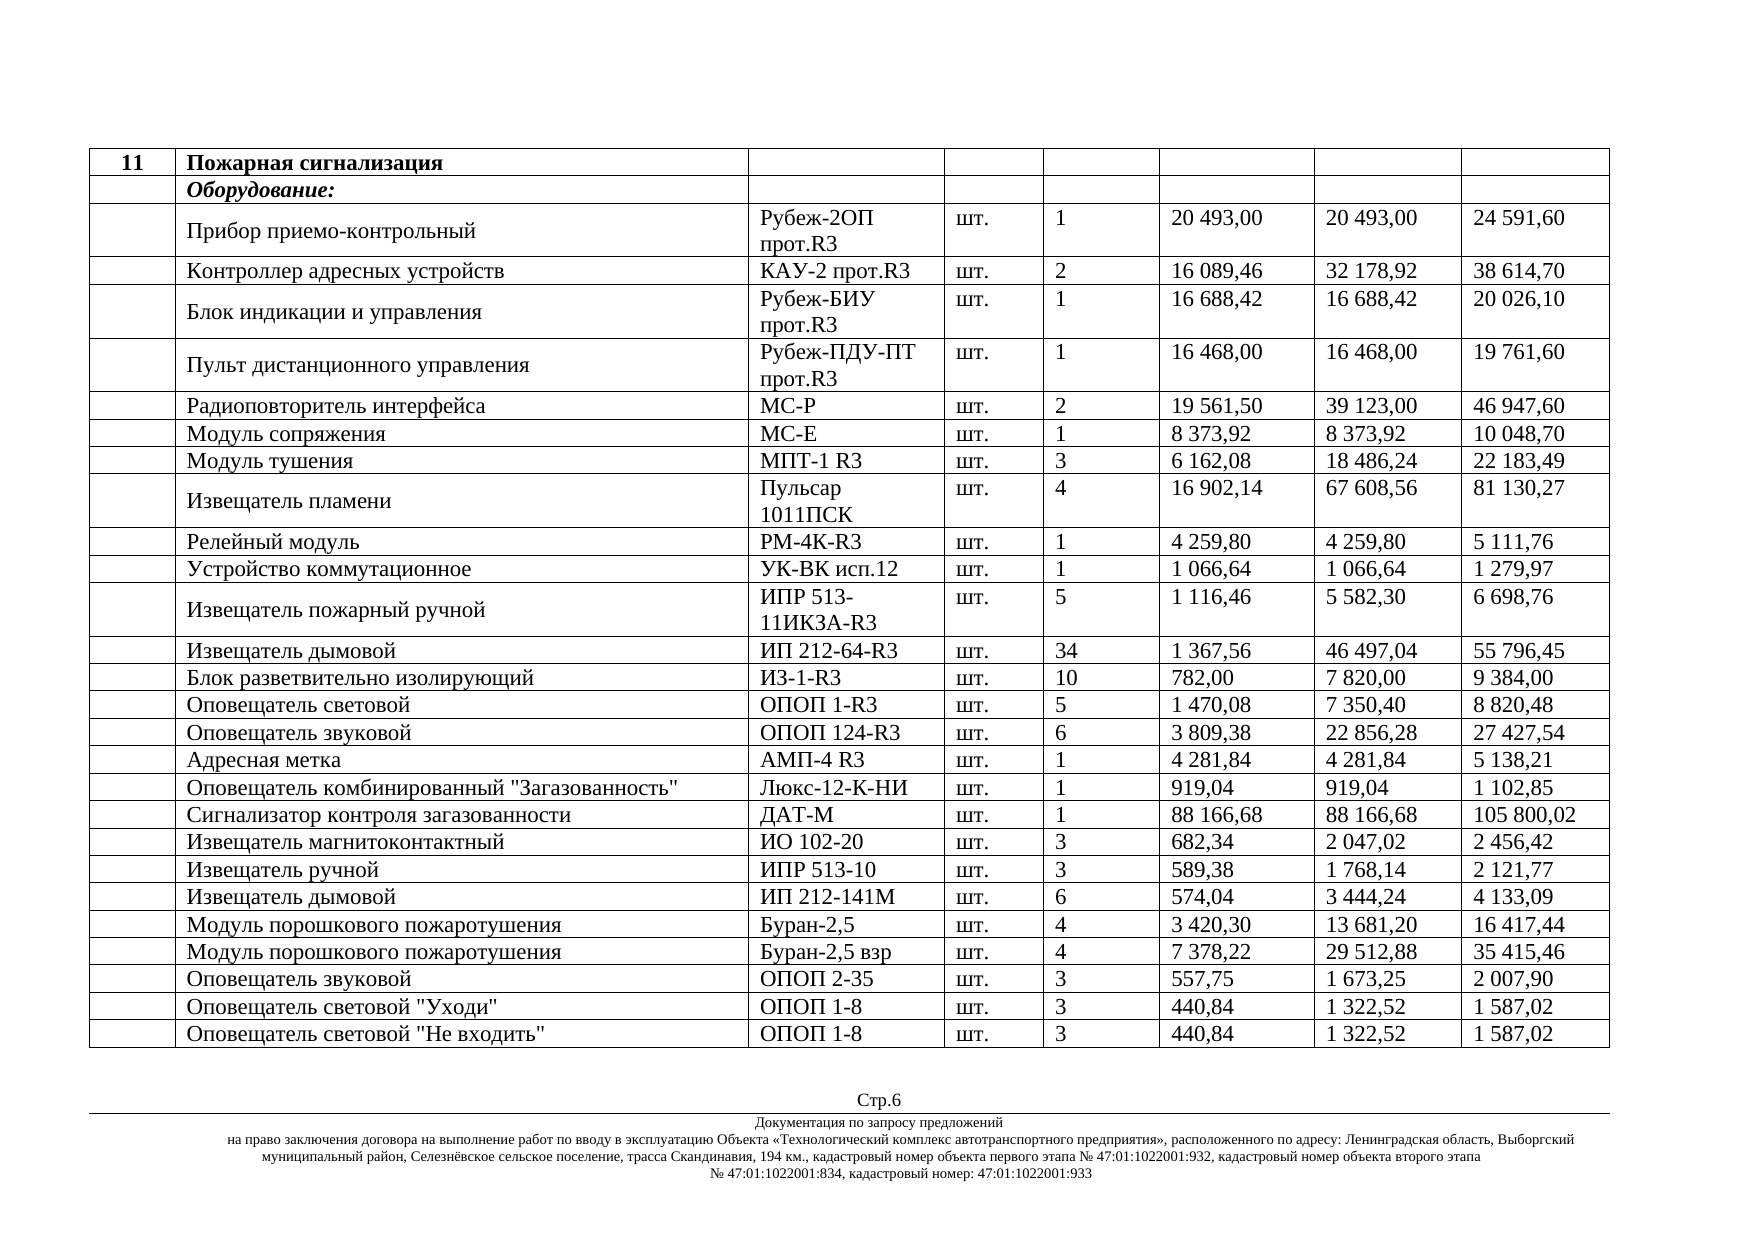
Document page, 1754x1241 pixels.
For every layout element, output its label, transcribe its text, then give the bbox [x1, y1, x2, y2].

table_cell Пульт дистанционного управления [176, 339, 748, 391]
table_cell ИПР 513-11ИКЗА-R3 [749, 583, 944, 636]
table_cell [90, 856, 175, 882]
table_cell 574,04 [1160, 883, 1314, 909]
table_cell 81 130,27 [1462, 474, 1609, 527]
table_cell [90, 583, 175, 636]
table_cell ОПОП 124-R3 [749, 719, 944, 745]
table_cell [90, 447, 175, 473]
table_cell 8 820,48 [1462, 691, 1609, 718]
table_cell 440,84 [1160, 993, 1314, 1019]
table_cell Буран-2,5 [749, 911, 944, 937]
table_cell Рубеж-ПДУ-ПТ прот.R3 [749, 339, 944, 391]
table_cell 2 456,42 [1462, 829, 1609, 855]
table_cell 682,34 [1160, 829, 1314, 855]
table_cell Извещатель пожарный ручной [176, 583, 748, 636]
table_cell шт. [945, 204, 1043, 256]
table_cell 3 420,30 [1160, 911, 1314, 937]
table_cell Прибор приемо-контрольный [176, 204, 748, 256]
table_cell Оповещатель звуковой [176, 965, 748, 992]
table_cell Рубеж-БИУ прот.R3 [749, 285, 944, 337]
table_cell 24 591,60 [1462, 204, 1609, 256]
table_cell 46 947,60 [1462, 392, 1609, 418]
table_cell [90, 774, 175, 800]
table_cell Радиоповторитель интерфейса [176, 392, 748, 418]
table_cell 1 102,85 [1462, 774, 1609, 800]
table_cell шт. [945, 257, 1043, 284]
table_cell 27 427,54 [1462, 719, 1609, 745]
table_cell 1 587,02 [1462, 1020, 1609, 1047]
table_cell 34 [1044, 637, 1159, 663]
table_cell 3 [1044, 965, 1159, 992]
table_cell 20 493,00 [1160, 204, 1314, 256]
table_cell 20 026,10 [1462, 285, 1609, 337]
table_cell [945, 176, 1043, 202]
table_cell 10 048,70 [1462, 420, 1609, 446]
table_cell 1 066,64 [1160, 556, 1314, 582]
table_cell РМ-4К-R3 [749, 528, 944, 554]
table_cell Пожарная сигнализация [176, 149, 748, 175]
table_cell 6 162,08 [1160, 447, 1314, 473]
table_cell 919,04 [1160, 774, 1314, 800]
table_cell 557,75 [1160, 965, 1314, 992]
table_cell 3 [1044, 993, 1159, 1019]
table_cell шт. [945, 339, 1043, 391]
table_cell 3 [1044, 856, 1159, 882]
table_cell шт. [945, 746, 1043, 773]
table_cell шт. [945, 883, 1043, 909]
table_cell Модуль сопряжения [176, 420, 748, 446]
table_cell [1315, 176, 1461, 202]
table_cell ДАТ-М [749, 801, 944, 827]
table_cell Извещатель пламени [176, 474, 748, 527]
table_cell 67 608,56 [1315, 474, 1461, 527]
table_cell 4 281,84 [1315, 746, 1461, 773]
table_cell Контроллер адресных устройств [176, 257, 748, 284]
table_cell 4 259,80 [1315, 528, 1461, 554]
table_cell ИП 212-141М [749, 883, 944, 909]
table_cell Модуль порошкового пожаротушения [176, 938, 748, 964]
table_cell 1 [1044, 339, 1159, 391]
table_cell шт. [945, 583, 1043, 636]
table_cell 105 800,02 [1462, 801, 1609, 827]
table_cell шт. [945, 856, 1043, 882]
table_cell [90, 176, 175, 202]
table_cell 2 121,77 [1462, 856, 1609, 882]
table_cell 16 688,42 [1160, 285, 1314, 337]
table_cell Оповещатель световой [176, 691, 748, 718]
table_cell 1 367,56 [1160, 637, 1314, 663]
table_cell 4 [1044, 911, 1159, 937]
table_cell [1160, 176, 1314, 202]
table_cell [90, 965, 175, 992]
table_cell [90, 911, 175, 937]
table_cell ИПР 513-10 [749, 856, 944, 882]
table_cell 2 047,02 [1315, 829, 1461, 855]
table_cell 3 [1044, 829, 1159, 855]
table_cell 4 259,80 [1160, 528, 1314, 554]
table_cell 1 768,14 [1315, 856, 1461, 882]
table_cell Сигнализатор контроля загазованности [176, 801, 748, 827]
table_cell шт. [945, 938, 1043, 964]
table_cell 16 468,00 [1315, 339, 1461, 391]
table_cell [749, 149, 944, 175]
table_cell [90, 691, 175, 718]
table_cell 782,00 [1160, 664, 1314, 690]
table_cell [90, 664, 175, 690]
table_cell 8 373,92 [1160, 420, 1314, 446]
table_cell 5 582,30 [1315, 583, 1461, 636]
table_cell [90, 556, 175, 582]
table_cell 4 [1044, 938, 1159, 964]
table_cell [1462, 149, 1609, 175]
table_cell 1 [1044, 420, 1159, 446]
table_cell 20 493,00 [1315, 204, 1461, 256]
table_cell Модуль тушения [176, 447, 748, 473]
table_cell 39 123,00 [1315, 392, 1461, 418]
table_cell 88 166,68 [1160, 801, 1314, 827]
table_cell КАУ-2 прот.R3 [749, 257, 944, 284]
table_cell 16 902,14 [1160, 474, 1314, 527]
table_cell [90, 1020, 175, 1047]
table_cell [1462, 176, 1609, 202]
table_cell Оборудование: [176, 176, 748, 202]
table_cell 38 614,70 [1462, 257, 1609, 284]
table_cell 4 [1044, 474, 1159, 527]
table_cell 55 796,45 [1462, 637, 1609, 663]
table_cell 2 [1044, 392, 1159, 418]
table_cell АМП-4 R3 [749, 746, 944, 773]
table_cell 22 856,28 [1315, 719, 1461, 745]
table_cell 10 [1044, 664, 1159, 690]
table_cell 6 [1044, 883, 1159, 909]
table_cell [945, 149, 1043, 175]
table_cell ИО 102-20 [749, 829, 944, 855]
table_cell 7 378,22 [1160, 938, 1314, 964]
table_cell ИП 212-64-R3 [749, 637, 944, 663]
table_cell шт. [945, 392, 1043, 418]
table_cell Оповещатель звуковой [176, 719, 748, 745]
table_cell Блок индикации и управления [176, 285, 748, 337]
table_cell УК-ВК исп.12 [749, 556, 944, 582]
table_cell шт. [945, 691, 1043, 718]
table_cell [90, 883, 175, 909]
table_cell 88 166,68 [1315, 801, 1461, 827]
table_cell Буран-2,5 взр [749, 938, 944, 964]
table_cell Извещатель магнитоконтактный [176, 829, 748, 855]
table_cell Извещатель дымовой [176, 637, 748, 663]
table_cell 1 322,52 [1315, 1020, 1461, 1047]
table_cell [90, 339, 175, 391]
table_cell ОПОП 1-8 [749, 993, 944, 1019]
table_cell Устройство коммутационное [176, 556, 748, 582]
table_cell [90, 285, 175, 337]
table_cell Адресная метка [176, 746, 748, 773]
table_cell [90, 420, 175, 446]
table_cell 1 322,52 [1315, 993, 1461, 1019]
table_cell 16 089,46 [1160, 257, 1314, 284]
table_cell 1 [1044, 204, 1159, 256]
table_cell 440,84 [1160, 1020, 1314, 1047]
table_cell [90, 204, 175, 256]
table_cell 7 350,40 [1315, 691, 1461, 718]
table_cell шт. [945, 993, 1043, 1019]
table_cell 4 133,09 [1462, 883, 1609, 909]
table_cell [90, 829, 175, 855]
table_cell ОПОП 1-8 [749, 1020, 944, 1047]
table_cell Извещатель ручной [176, 856, 748, 882]
table_cell [90, 528, 175, 554]
table_cell 1 066,64 [1315, 556, 1461, 582]
table_cell ОПОП 1-R3 [749, 691, 944, 718]
table_cell [90, 719, 175, 745]
table_cell [90, 801, 175, 827]
table_cell 1 [1044, 774, 1159, 800]
table_cell 5 [1044, 583, 1159, 636]
table_cell МС-Р [749, 392, 944, 418]
table_cell шт. [945, 911, 1043, 937]
table_cell 8 373,92 [1315, 420, 1461, 446]
table_cell шт. [945, 829, 1043, 855]
table_cell 2 [1044, 257, 1159, 284]
table_cell шт. [945, 637, 1043, 663]
table_cell Рубеж-2ОП прот.R3 [749, 204, 944, 256]
table_cell ИЗ-1-R3 [749, 664, 944, 690]
table_cell 35 415,46 [1462, 938, 1609, 964]
table_cell Оповещатель световой "Уходи" [176, 993, 748, 1019]
table_cell 1 [1044, 746, 1159, 773]
table_cell шт. [945, 528, 1043, 554]
table_cell 589,38 [1160, 856, 1314, 882]
table_cell Оповещатель комбинированный "Загазованность" [176, 774, 748, 800]
table_cell 919,04 [1315, 774, 1461, 800]
table_cell 29 512,88 [1315, 938, 1461, 964]
table_cell 3 [1044, 1020, 1159, 1047]
table_cell шт. [945, 285, 1043, 337]
table_cell шт. [945, 774, 1043, 800]
table_cell 3 [1044, 447, 1159, 473]
table_cell 19 561,50 [1160, 392, 1314, 418]
table_cell 1 [1044, 801, 1159, 827]
table_cell шт. [945, 965, 1043, 992]
table_cell 22 183,49 [1462, 447, 1609, 473]
table_cell 7 820,00 [1315, 664, 1461, 690]
table_cell шт. [945, 1020, 1043, 1047]
table_cell [749, 176, 944, 202]
table_cell 5 138,21 [1462, 746, 1609, 773]
table_cell Пульсар 1011ПСК [749, 474, 944, 527]
table_cell [90, 637, 175, 663]
table_cell Извещатель дымовой [176, 883, 748, 909]
table_cell Блок разветвительно изолирующий [176, 664, 748, 690]
table_cell 1 [1044, 285, 1159, 337]
table_cell Релейный модуль [176, 528, 748, 554]
table_cell 2 007,90 [1462, 965, 1609, 992]
table_cell 1 470,08 [1160, 691, 1314, 718]
table_cell 1 [1044, 528, 1159, 554]
table_cell МС-Е [749, 420, 944, 446]
table_cell [1044, 176, 1159, 202]
table_cell 1 116,46 [1160, 583, 1314, 636]
table_cell Оповещатель световой "Не входить" [176, 1020, 748, 1047]
table_cell [1044, 149, 1159, 175]
table_cell шт. [945, 801, 1043, 827]
table_cell шт. [945, 420, 1043, 446]
table_cell 9 384,00 [1462, 664, 1609, 690]
table_cell Модуль порошкового пожаротушения [176, 911, 748, 937]
table_cell [90, 257, 175, 284]
table_cell 3 809,38 [1160, 719, 1314, 745]
table_cell шт. [945, 447, 1043, 473]
table_cell 11 [90, 149, 175, 175]
table_cell [1315, 149, 1461, 175]
table_cell 3 444,24 [1315, 883, 1461, 909]
table_cell 5 [1044, 691, 1159, 718]
table_cell ОПОП 2-35 [749, 965, 944, 992]
table_cell 16 417,44 [1462, 911, 1609, 937]
table_cell 16 688,42 [1315, 285, 1461, 337]
table_cell [90, 746, 175, 773]
table_cell 6 [1044, 719, 1159, 745]
table_cell шт. [945, 556, 1043, 582]
table_cell [90, 938, 175, 964]
table_cell [90, 474, 175, 527]
table_cell 19 761,60 [1462, 339, 1609, 391]
table_cell 1 279,97 [1462, 556, 1609, 582]
table_cell 46 497,04 [1315, 637, 1461, 663]
table_cell 16 468,00 [1160, 339, 1314, 391]
table_cell 32 178,92 [1315, 257, 1461, 284]
table_cell 1 673,25 [1315, 965, 1461, 992]
table_cell шт. [945, 474, 1043, 527]
table_cell Люкс-12-К-НИ [749, 774, 944, 800]
table_cell 1 587,02 [1462, 993, 1609, 1019]
table_cell [90, 993, 175, 1019]
table_cell МПТ-1 R3 [749, 447, 944, 473]
table_cell шт. [945, 664, 1043, 690]
table_cell [1160, 149, 1314, 175]
table_cell 6 698,76 [1462, 583, 1609, 636]
table_cell 1 [1044, 556, 1159, 582]
table_cell шт. [945, 719, 1043, 745]
table_cell 13 681,20 [1315, 911, 1461, 937]
table_cell 5 111,76 [1462, 528, 1609, 554]
table_cell 4 281,84 [1160, 746, 1314, 773]
table_cell 18 486,24 [1315, 447, 1461, 473]
table_cell [90, 392, 175, 418]
